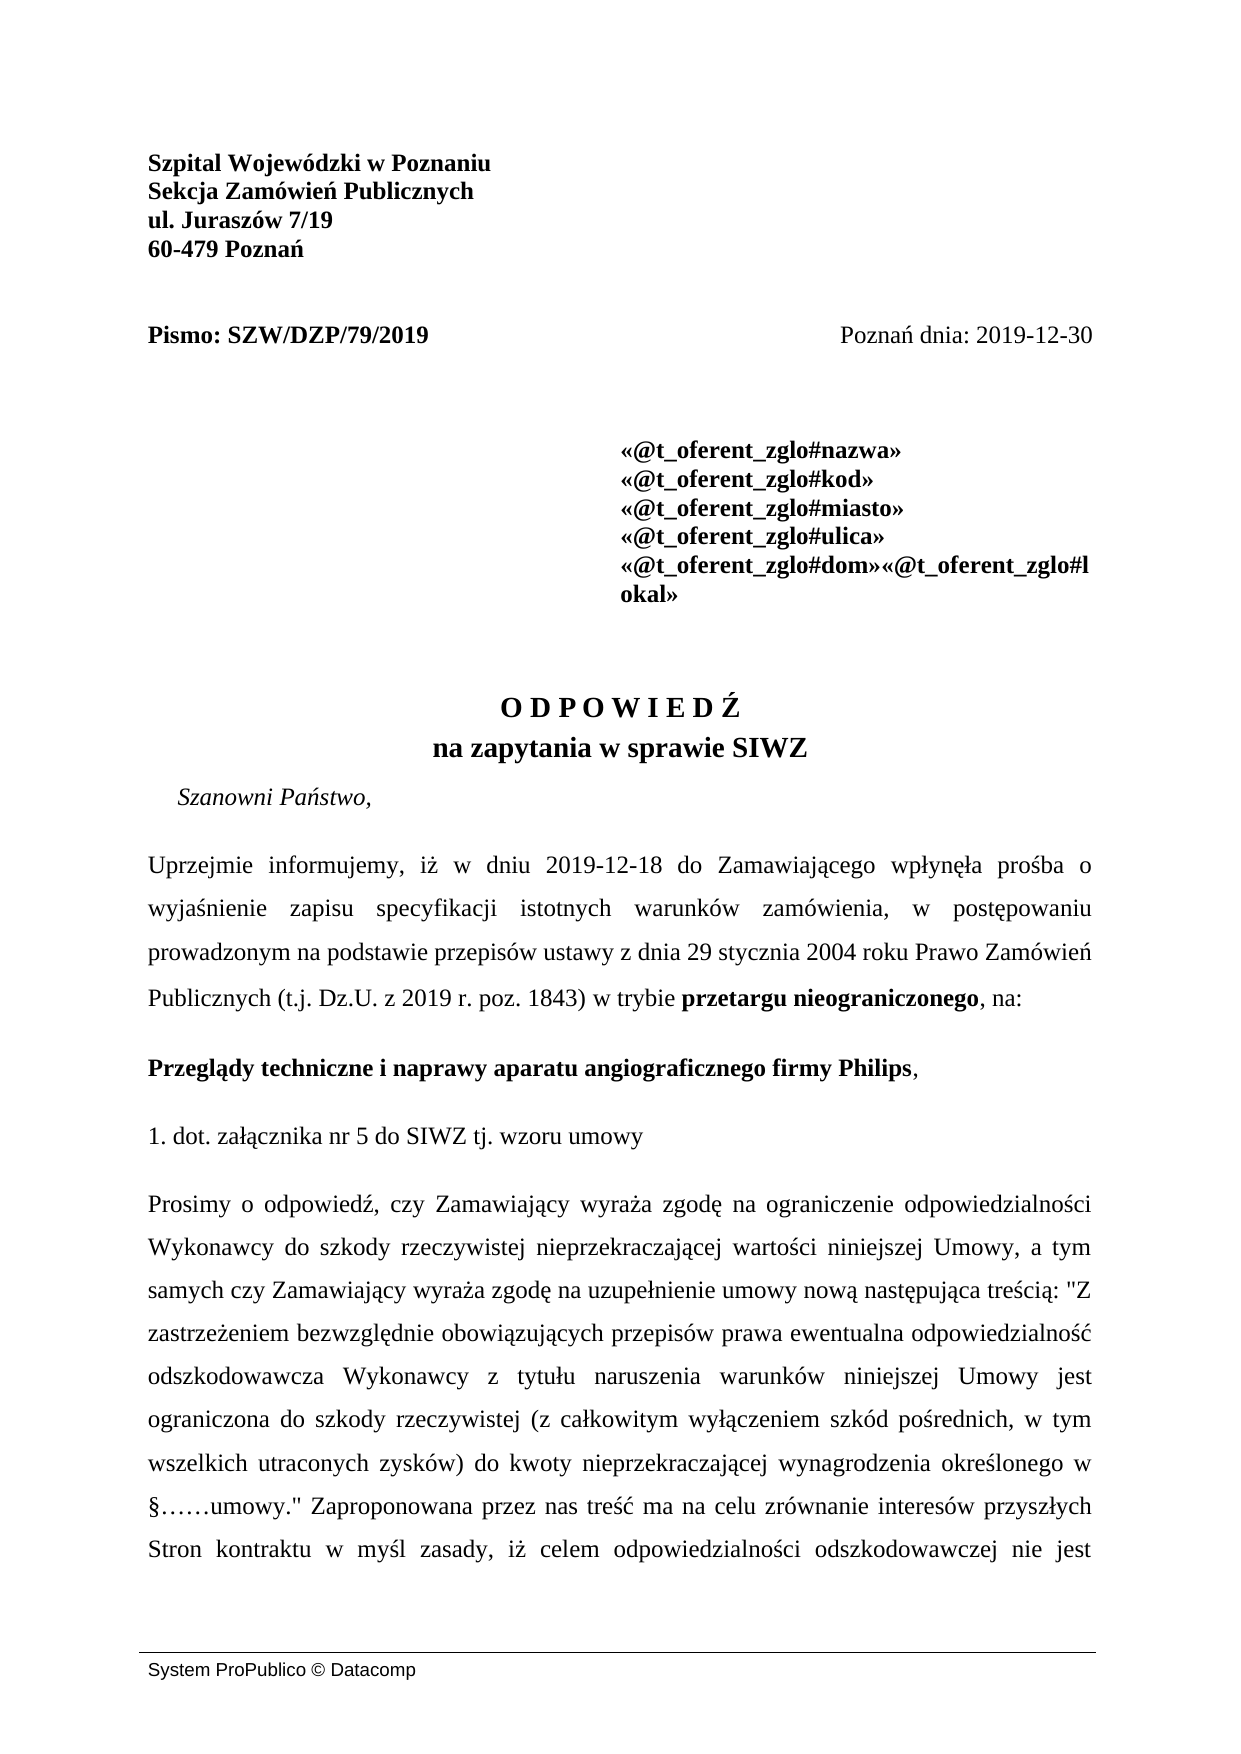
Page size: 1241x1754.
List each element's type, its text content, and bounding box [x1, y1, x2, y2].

text Sekcja Zamówień Publicznych [148, 176, 1092, 205]
text «@t_oferent_zglo#kod» «@t_oferent_zglo#miasto» [620, 464, 1092, 521]
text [148, 1189, 1092, 1563]
text Pismo: SZW/DZP/79/2019 Poznań dnia: 2019-12-30 [148, 320, 1092, 349]
text Przeglądy techniczne i naprawy aparatu angiograficznego firmy Philips, [148, 1053, 1092, 1081]
text «@t_oferent_zglo#ulica» «@t_oferent_zglo#dom»«@t_oferent_zglo#lokal» [620, 521, 1092, 608]
subtitle O D P O W I E D Ź [148, 690, 1092, 724]
text Uprzejmie informujemy, iż w dniu 2019-12-18 do Zamawiającego wpłynęła prośba o wyjaśnienie zapisu specyfikacji istotnych warunków zamówienia, w postępowaniu prowadzonym na podstawie przepisów ustawy z dnia 29 stycznia 2004 roku Prawo Zamówień Publicznych (t.j. Dz.U. z 2019 r. poz. 1843) w trybie przetargu nieograniczonego, na: [148, 850, 1092, 1012]
text «@t_oferent_zglo#nazwa» [620, 435, 1092, 464]
text 60-479 Poznań [148, 234, 1092, 263]
text ul. Juraszów 7/19 [148, 205, 1092, 234]
text Szanowni Państwo, [177, 782, 1092, 811]
text 1. dot. załącznika nr 5 do SIWZ tj. wzoru umowy [148, 1121, 1092, 1149]
text Szpital Wojewódzki w Poznaniu [148, 148, 1092, 176]
subtitle na zapytania w sprawie SIWZ [148, 730, 1092, 763]
